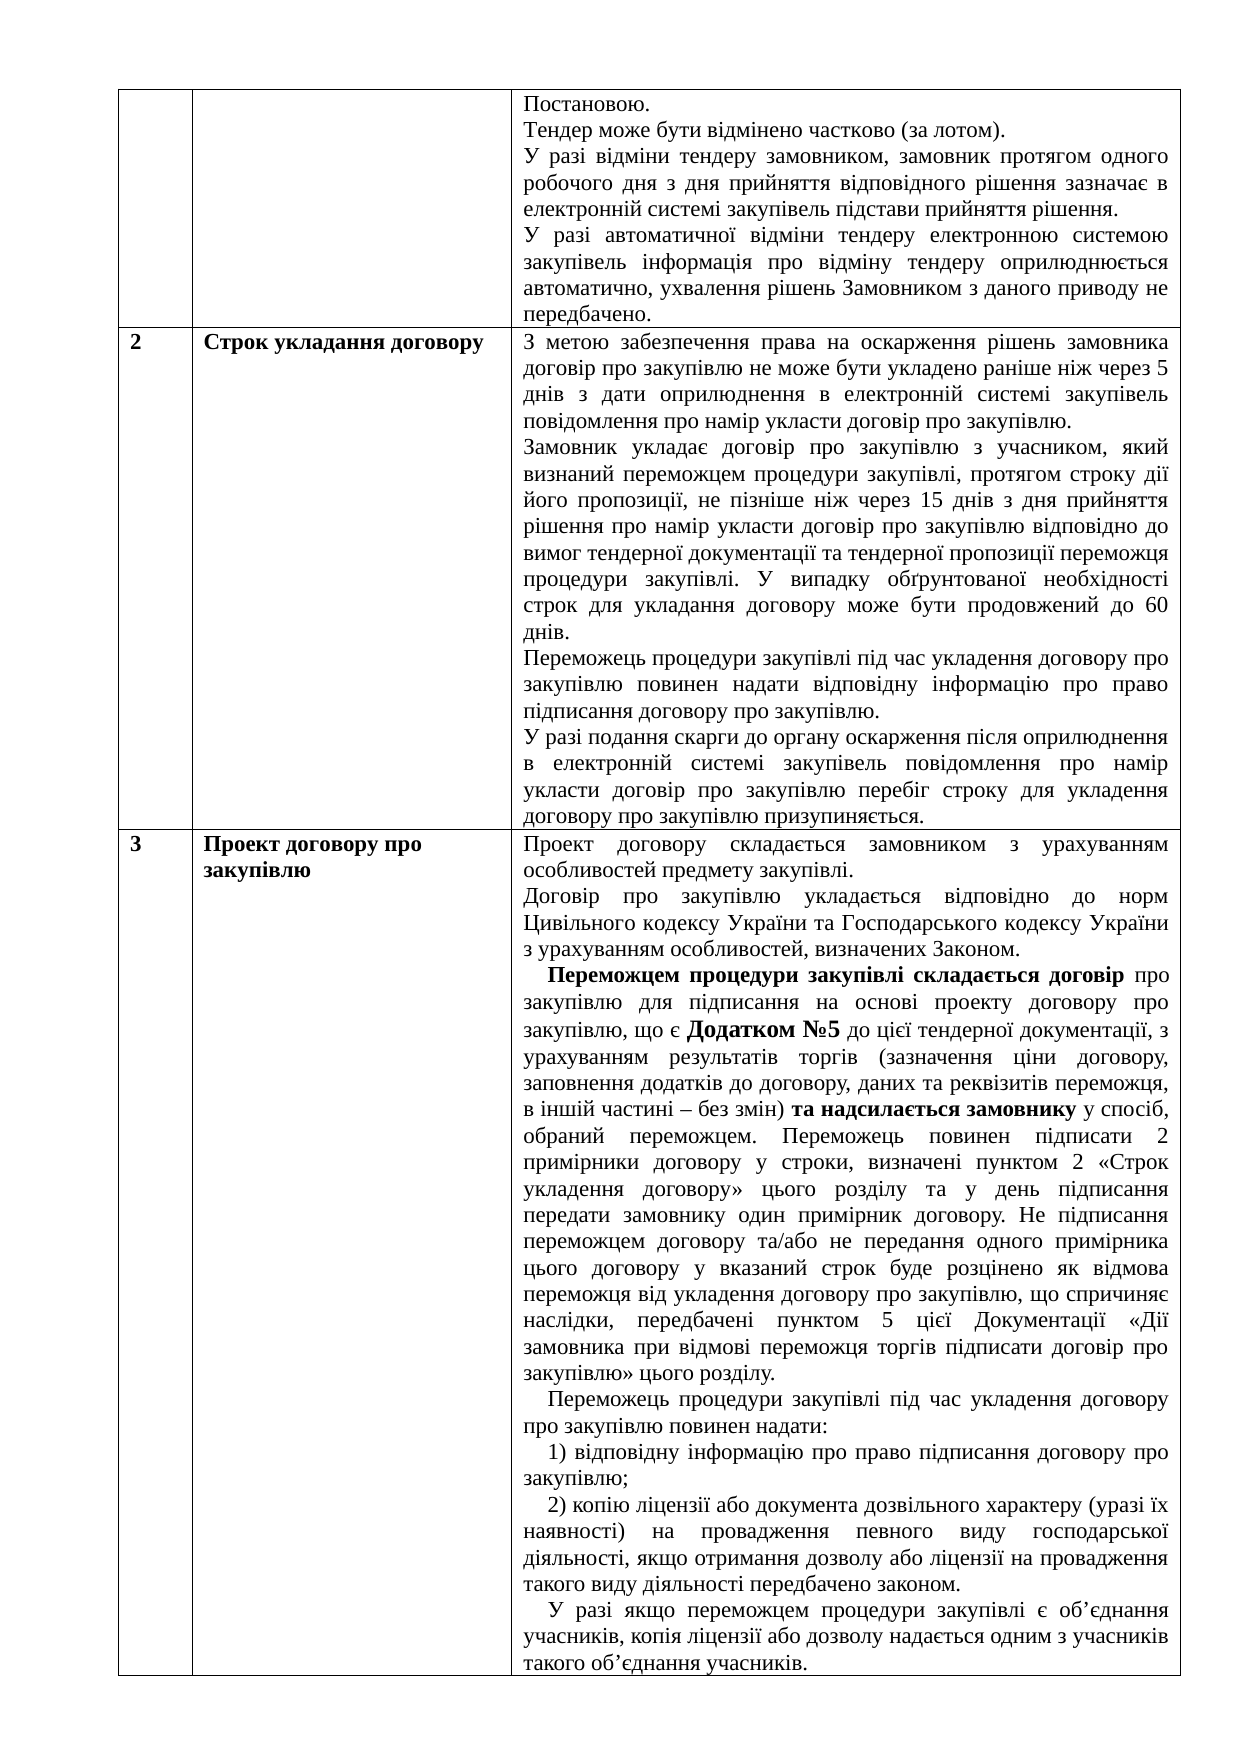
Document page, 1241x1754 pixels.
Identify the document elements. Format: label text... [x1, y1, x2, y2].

table_cell Строк укладання договору [193, 328, 511, 828]
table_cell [193, 90, 511, 327]
table_cell З метою забезпечення права на оскарження рішень замовника договір про закупівлю не може бути укладено раніше ніж через 5 днів з дати оприлюднення в електронній системі закупівель повідомлення про намір укласти договір про закупівлю. Замовник укладає договір про закупівлю з учасником, який визнаний переможцем процедури закупівлі, протягом строку дії його пропозиції, не пізніше ніж через 15 днів з дня прийняття рішення про намір укласти договір про закупівлю відповідно до вимог тендерної документації та тендерної пропозиції переможця процедури закупівлі. У випадку обґрунтованої необхідності строк для укладання договору може бути продовжений до 60 днів. Переможець процедури закупівлі під час укладення договору про закупівлю повинен надати відповідну інформацію про право підписання договору про закупівлю. У разі подання скарги до органу оскарження після оприлюднення в електронній системі закупівель повідомлення про намір укласти договір про закупівлю перебіг строку для укладення договору про закупівлю призупиняється. [512, 328, 1180, 828]
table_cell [512, 90, 1180, 327]
table_cell 3 [119, 830, 192, 1675]
table_cell 2 [119, 328, 192, 828]
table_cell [193, 830, 511, 1675]
table_cell 1 [119, 90, 192, 327]
